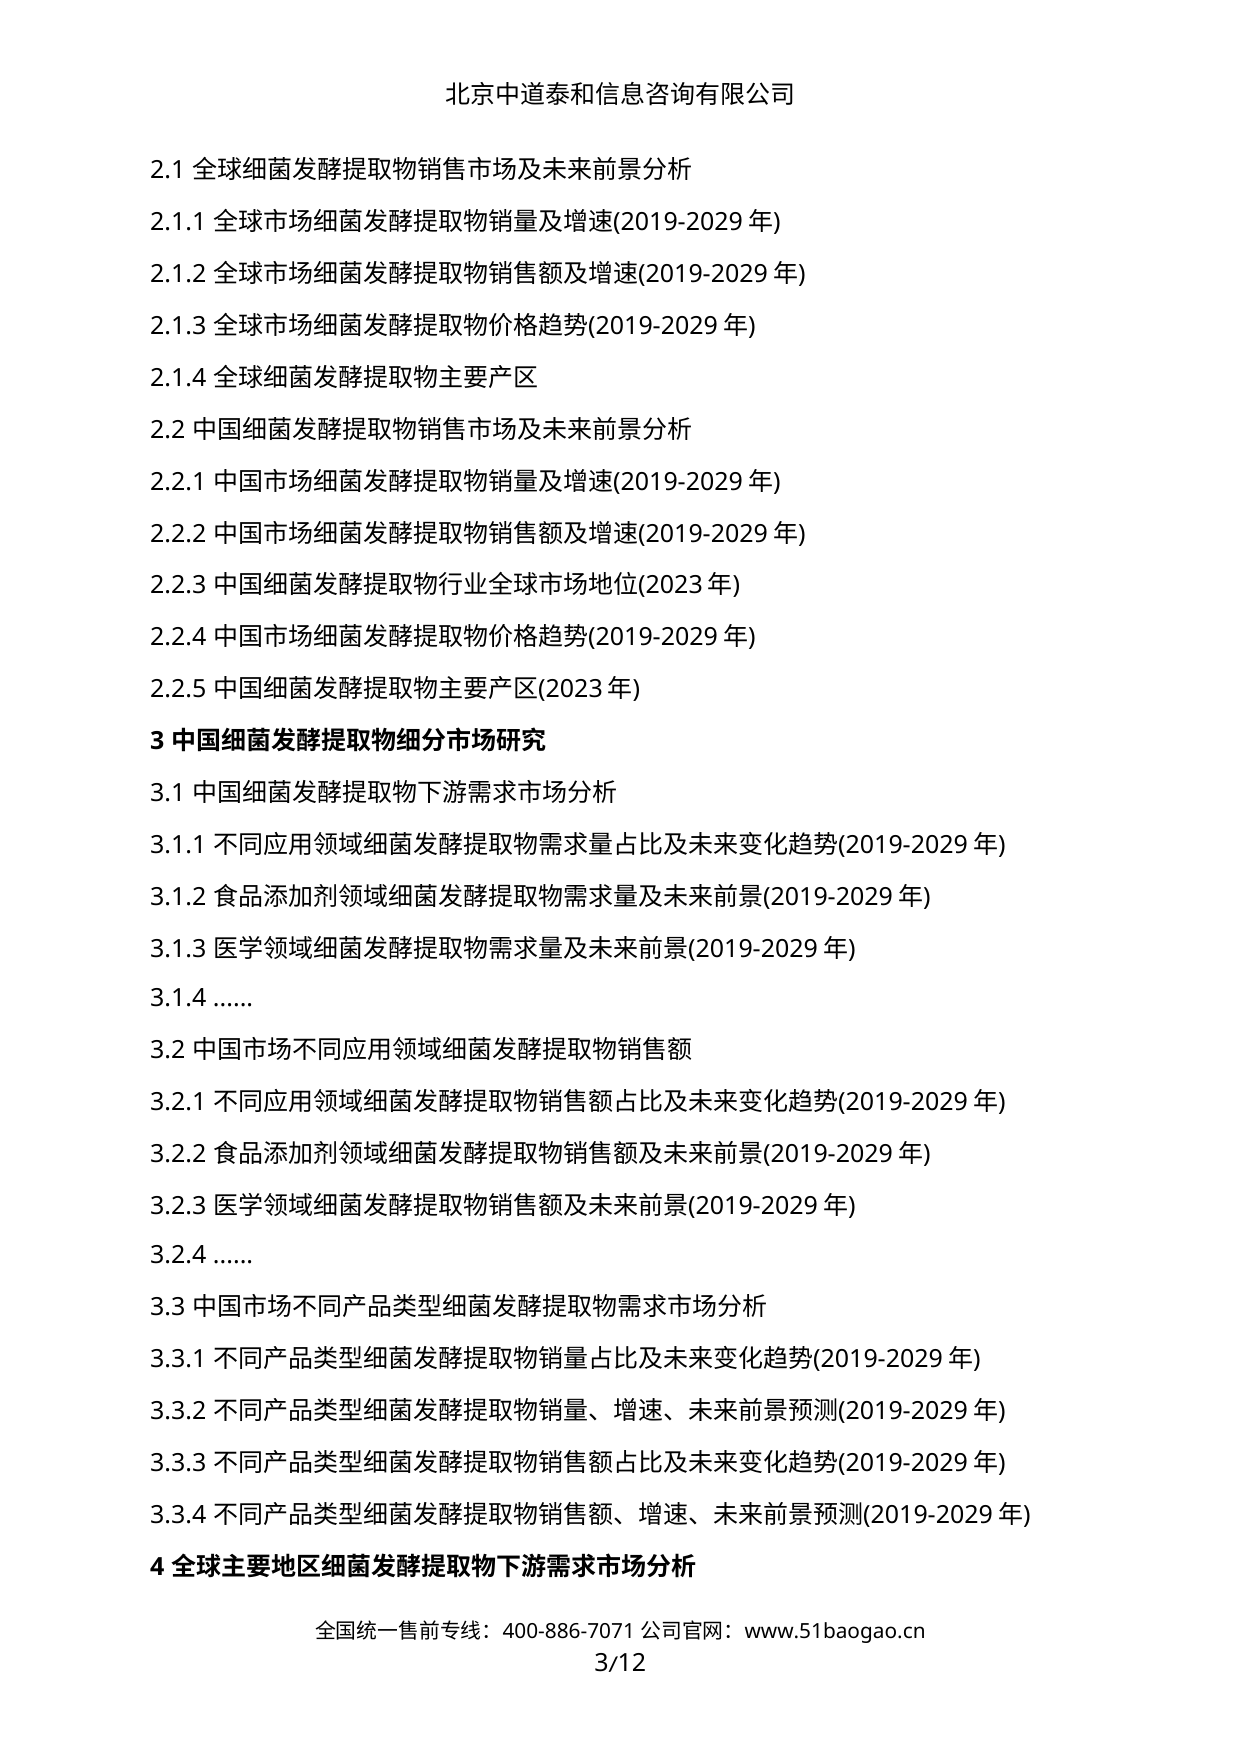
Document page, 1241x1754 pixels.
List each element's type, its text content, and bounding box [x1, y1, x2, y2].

text 2.2.2 中国市场细菌发酵提取物销售额及增速(2019-2029年) [150, 513, 1090, 549]
text 3.3.1 不同产品类型细菌发酵提取物销量占比及未来变化趋势(2019-2029年) [150, 1339, 1090, 1375]
text 2.2.1 中国市场细菌发酵提取物销量及增速(2019-2029年) [150, 461, 1090, 497]
text 3.3.2 不同产品类型细菌发酵提取物销量、增速、未来前景预测(2019-2029年) [150, 1391, 1090, 1427]
text 2.1.2 全球市场细菌发酵提取物销售额及增速(2019-2029年) [150, 254, 1090, 290]
text 3.3.3 不同产品类型细菌发酵提取物销售额占比及未来变化趋势(2019-2029年) [150, 1442, 1090, 1479]
text 3.2.2 食品添加剂领域细菌发酵提取物销售额及未来前景(2019-2029年) [150, 1133, 1090, 1170]
text 2.2.3 中国细菌发酵提取物行业全球市场地位(2023年) [150, 565, 1090, 601]
text 2.2 中国细菌发酵提取物销售市场及未来前景分析 [150, 409, 1090, 446]
text 3.2.4 ...... [150, 1237, 1090, 1271]
text 2.1.1 全球市场细菌发酵提取物销量及增速(2019-2029年) [150, 202, 1090, 238]
text 2.2.4 中国市场细菌发酵提取物价格趋势(2019-2029年) [150, 617, 1090, 653]
text 3.1.3 医学领域细菌发酵提取物需求量及未来前景(2019-2029年) [150, 928, 1090, 964]
text 3.1.4 ...... [150, 980, 1090, 1014]
text 3.3.4 不同产品类型细菌发酵提取物销售额、增速、未来前景预测(2019-2029年) [150, 1494, 1090, 1531]
text 3.2 中国市场不同应用领域细菌发酵提取物销售额 [150, 1030, 1090, 1066]
text 2.1.4 全球细菌发酵提取物主要产区 [150, 357, 1090, 394]
text 3.2.1 不同应用领域细菌发酵提取物销售额占比及未来变化趋势(2019-2029年) [150, 1082, 1090, 1118]
text 2.1.3 全球市场细菌发酵提取物价格趋势(2019-2029年) [150, 306, 1090, 342]
text 2.2.5 中国细菌发酵提取物主要产区(2023年) [150, 669, 1090, 705]
text 3 中国细菌发酵提取物细分市场研究 [150, 721, 1090, 757]
text 3.1.1 不同应用领域细菌发酵提取物需求量占比及未来变化趋势(2019-2029年) [150, 824, 1090, 861]
text 4 全球主要地区细菌发酵提取物下游需求市场分析 [150, 1546, 1090, 1582]
text 3.1 中国细菌发酵提取物下游需求市场分析 [150, 772, 1090, 809]
text 3.2.3 医学领域细菌发酵提取物销售额及未来前景(2019-2029年) [150, 1185, 1090, 1222]
text 3.3 中国市场不同产品类型细菌发酵提取物需求市场分析 [150, 1287, 1090, 1323]
text 3.1.2 食品添加剂领域细菌发酵提取物需求量及未来前景(2019-2029年) [150, 876, 1090, 912]
text 2.1 全球细菌发酵提取物销售市场及未来前景分析 [150, 150, 1090, 186]
